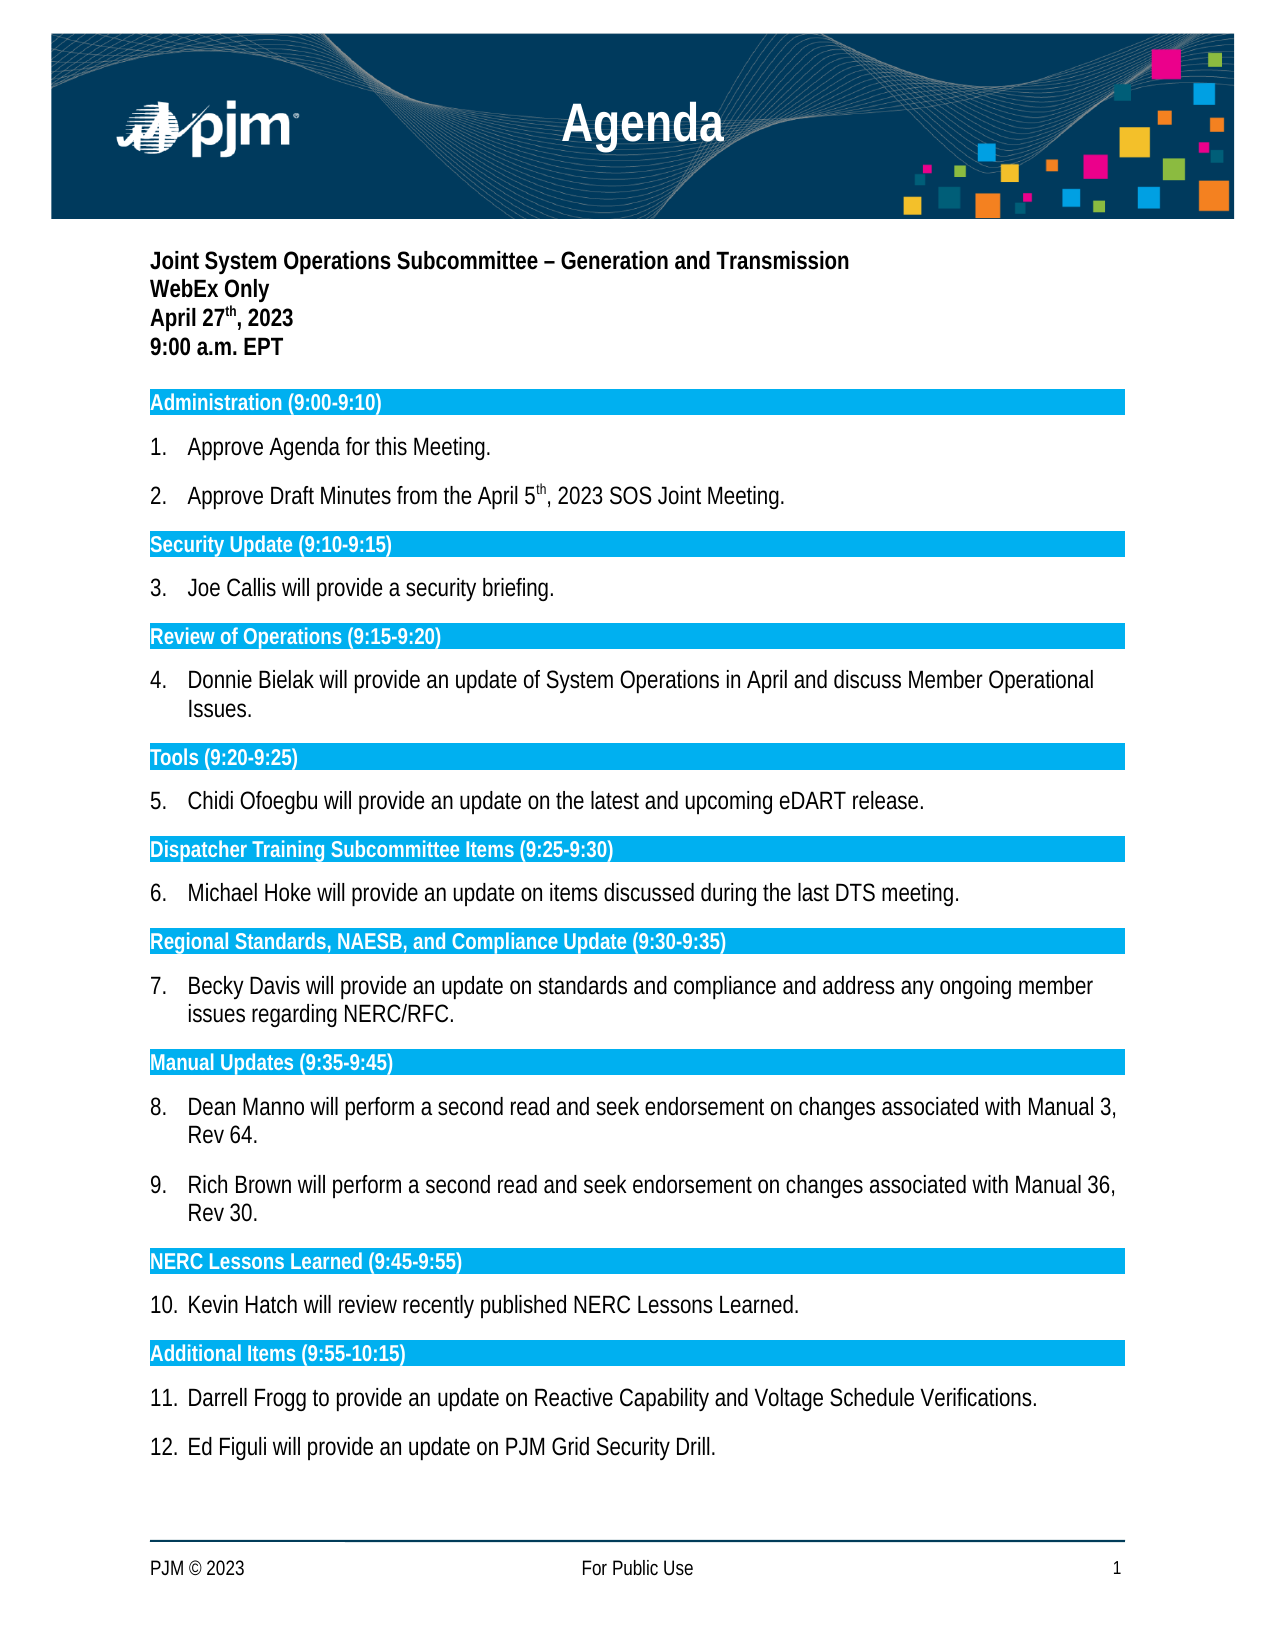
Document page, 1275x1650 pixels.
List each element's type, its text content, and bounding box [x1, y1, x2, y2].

subtitle Joe Callis will provide a security briefing. [150, 573, 1125, 602]
subtitle Donnie Bielak will provide an update of System Operations in April and discuss Member Operational Issues. [150, 665, 1125, 723]
subtitle Tools (9:20-9:25) [150, 743, 1125, 770]
subtitle Regional Standards, NAESB, and Compliance Update (9:30-9:35) [150, 928, 1125, 954]
subtitle Additional Items (9:55-10:15) [150, 1340, 1125, 1366]
subtitle Dispatcher Training Subcommittee Items (9:25-9:30) [150, 836, 1125, 862]
subtitle Security Update (9:10-9:15) [150, 531, 1125, 557]
list Darrell Frogg to provide an update on Reactive Capability and Voltage Schedule Verifications. [150, 1383, 1125, 1411]
text 9:00 a.m. EPT [150, 332, 1125, 360]
subtitle Review of Operations (9:15-9:20) [150, 623, 1125, 649]
subtitle Manual Updates (9:35-9:45) [150, 1049, 1125, 1075]
list Kevin Hatch will review recently published NERC Lessons Learned. [150, 1290, 1125, 1319]
text Joint System Operations Subcommittee – Generation and Transmission [150, 246, 1125, 274]
list Dean Manno will perform a second read and seek endorsement on changes associated with Manual 3, Rev 64. [150, 1091, 1125, 1149]
picture [51, 32, 1235, 219]
list Chidi Ofoegbu will provide an update on the latest and upcoming eDART release. [150, 786, 1125, 815]
list Ed Figuli will provide an update on PJM Grid Security Drill. [150, 1432, 1125, 1461]
list Michael Hoke will provide an update on items discussed during the last DTS meeting. [150, 878, 1125, 907]
list Rich Brown will perform a second read and seek endorsement on changes associated with Manual 36, Rev 30. [150, 1169, 1125, 1227]
subtitle Approve Draft Minutes from the April 5th, 2023 SOS Joint Meeting. [150, 481, 1125, 510]
subtitle Approve Agenda for this Meeting. [150, 432, 1125, 460]
text WebEx Only [150, 274, 1125, 303]
text April 27th, 2023 [150, 303, 1125, 332]
subtitle Administration (9:00-9:10) [150, 389, 1125, 415]
subtitle NERC Lessons Learned (9:45-9:55) [150, 1248, 1125, 1274]
list Becky Davis will provide an update on standards and compliance and address any ongoing member issues regarding NERC/RFC. [150, 971, 1125, 1028]
